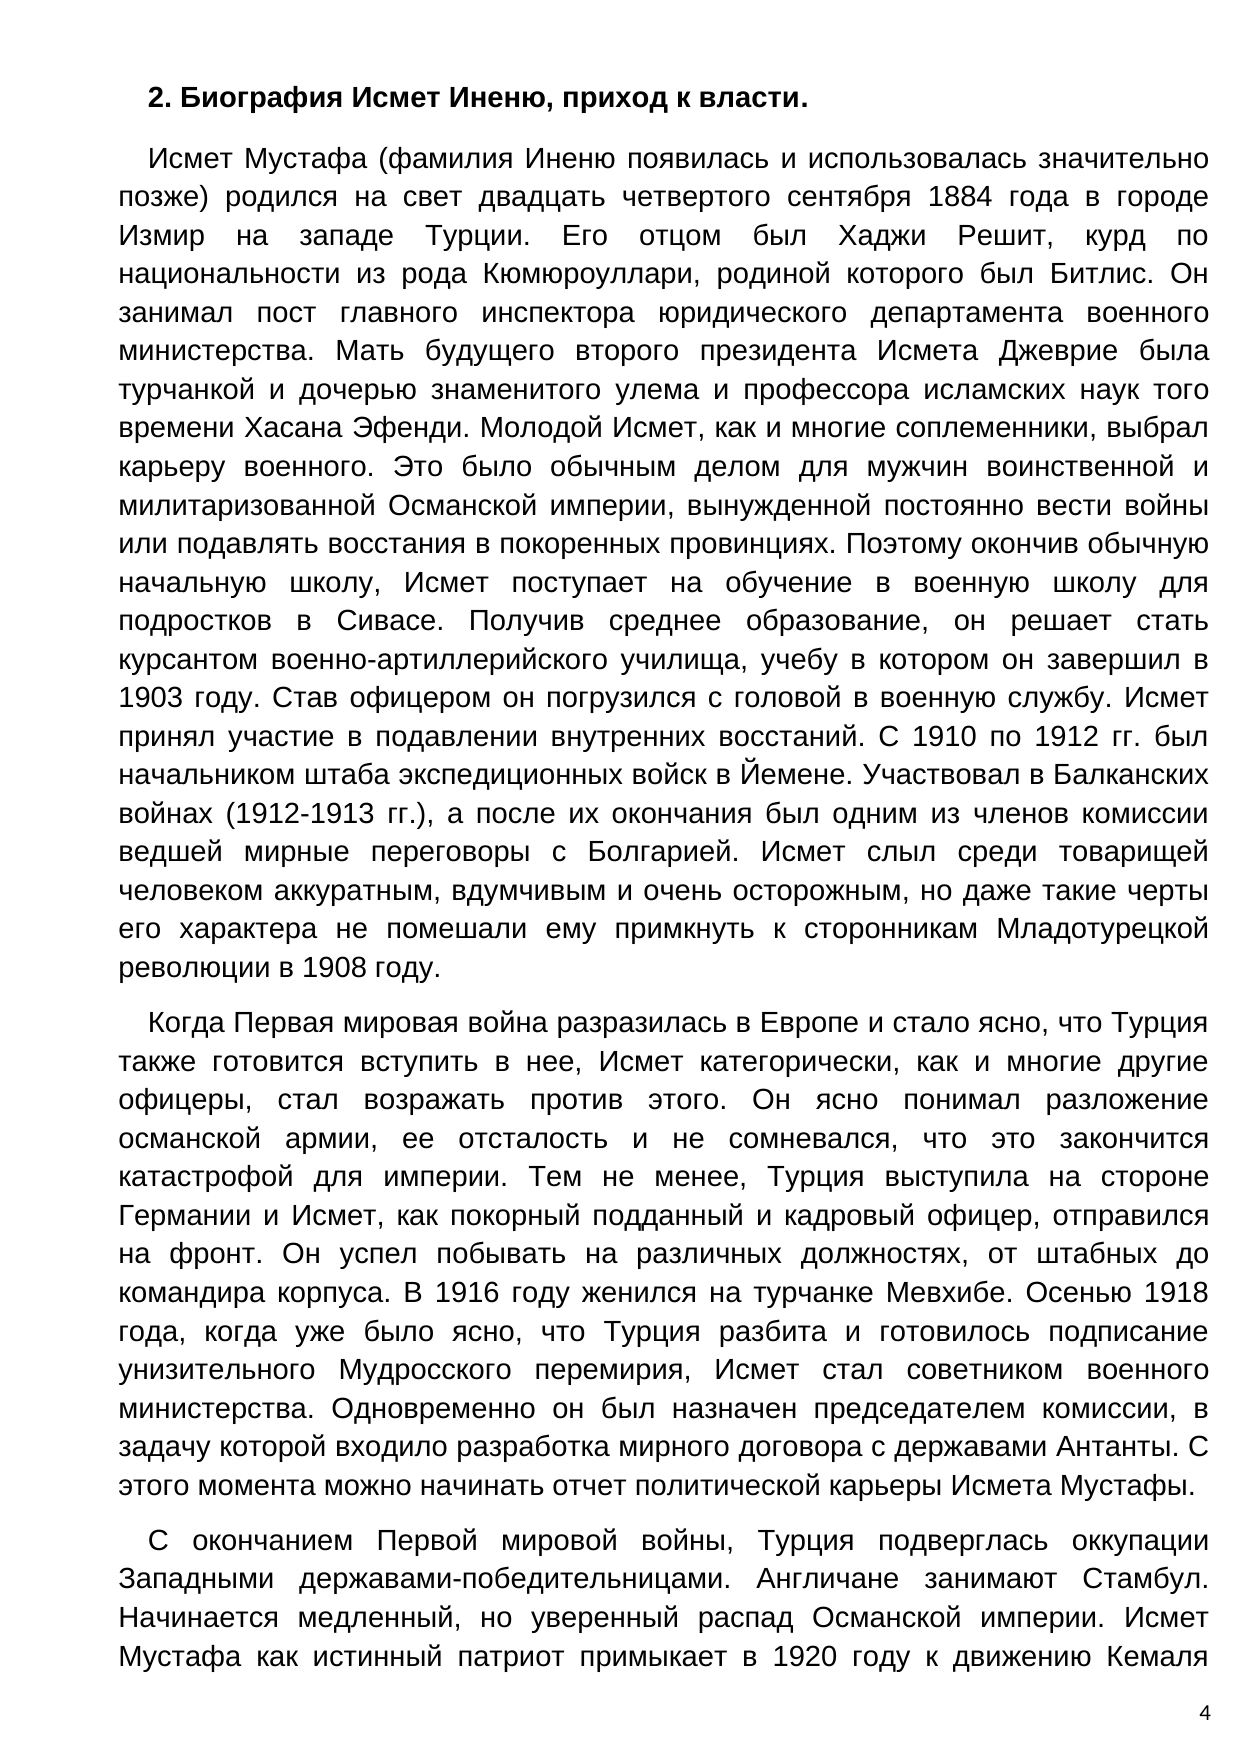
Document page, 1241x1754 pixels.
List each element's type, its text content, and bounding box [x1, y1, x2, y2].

text Исмет Мустафа (фамилия Иненю появилась и использовалась значительно позже) родился на свет двадцать четвертого сентября 1884 года в городе Измир на западе Турции. Его отцом был Хаджи Решит, курд по национальности из рода Кюмюроуллари, родиной которого был Битлис. Он занимал пост главного инспектора юридического департамента военного министерства. Мать будущего второго президента Исмета Джеврие была турчанкой и дочерью знаменитого улема и профессора исламских наук того времени Хасана Эфенди. Молодой Исмет, как и многие соплеменники, выбрал карьеру военного. Это было обычным делом для мужчин воинственной и милитаризованной Османской империи, вынужденной постоянно вести войны или подавлять восстания в покоренных провинциях. Поэтому окончив обычную начальную школу, Исмет поступает на обучение в военную школу для подростков в Сивасе. Получив среднее образование, он решает стать курсантом военно-артиллерийского училища, учебу в котором он завершил в 1903 году. Став офицером он погрузился с головой в военную службу. Исмет принял участие в подавлении внутренних восстаний. С 1910 по 1912 гг. был начальником штаба экспедиционных войск в Йемене. Участвовал в Балканских войнах (1912-1913 гг.), а после их окончания был одним из членов комиссии ведшей мирные переговоры с Болгарией. Исмет слыл среди товарищей человеком аккуратным, вдумчивым и очень осторожным, но даже такие черты его характера не помешали ему примкнуть к сторонникам Младотурецкой революции в 1908 году. [118, 141, 1211, 984]
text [118, 1523, 1211, 1672]
text Когда Первая мировая война разразилась в Европе и стало ясно, что Турция также готовится вступить в нее, Исмет категорически, как и многие другие офицеры, стал возражать против этого. Он ясно понимал разложение османской армии, ее отсталость и не сомневался, что это закончится катастрофой для империи. Тем не менее, Турция выступила на стороне Германии и Исмет, как покорный подданный и кадровый офицер, отправился на фронт. Он успел побывать на различных должностях, от штабных до командира корпуса. В 1916 году женился на турчанке Мевхибе. Осенью 1918 года, когда уже было ясно, что Турция разбита и готовилось подписание унизительного Мудросского перемирия, Исмет стал советником военного министерства. Одновременно он был назначен председателем комиссии, в задачу которой входило разработка мирного договора с державами Антанты. С этого момента можно начинать отчет политической карьеры Исмета Мустафы. [118, 1005, 1211, 1501]
subtitle 2. Биография Исмет Иненю, приход к власти. [118, 79, 1211, 113]
